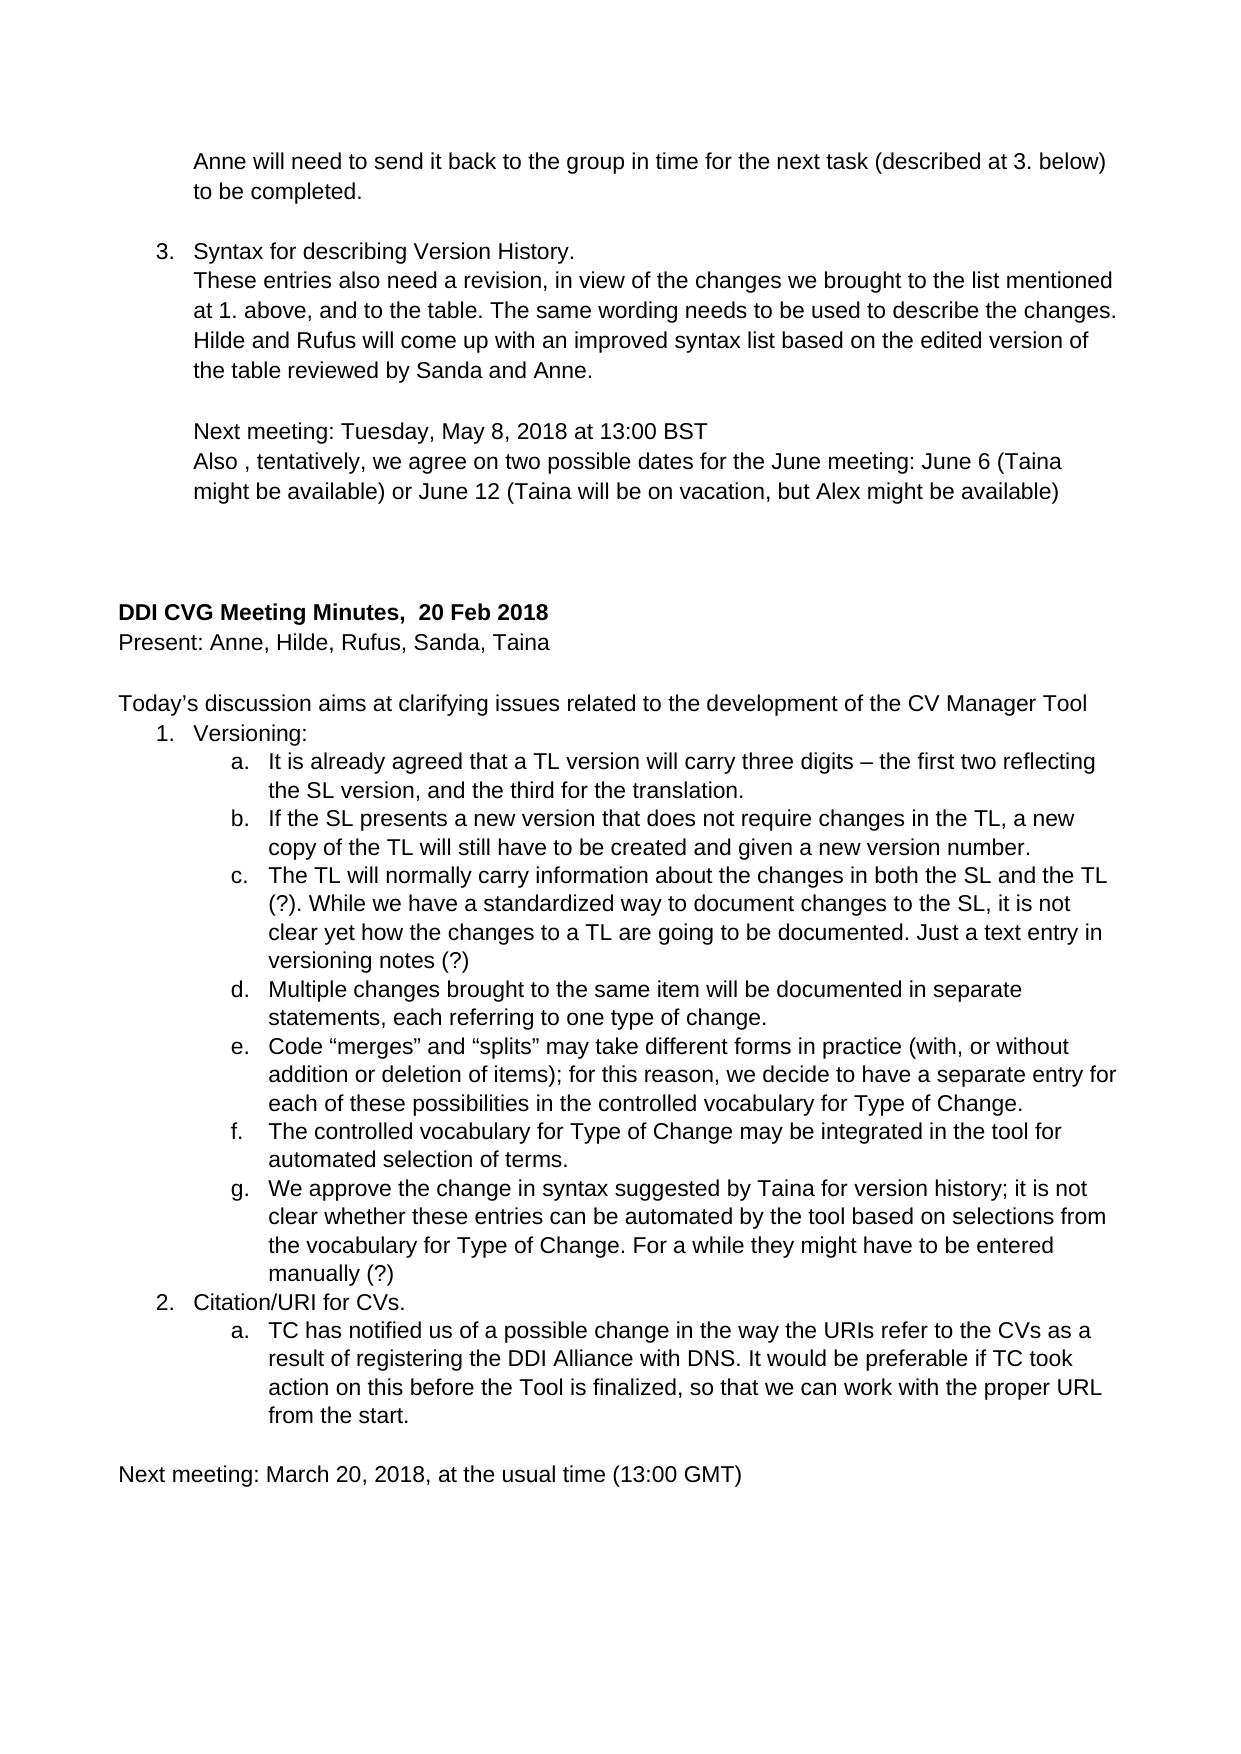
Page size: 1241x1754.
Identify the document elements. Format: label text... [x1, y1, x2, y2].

text Present: Anne, Hilde, Rufus, Sanda, Taina [118, 629, 1122, 656]
list Versioning: [156, 720, 1122, 746]
list Multiple changes brought to the same item will be documented in separate statements, each referring to one type of change. [231, 976, 1122, 1031]
list Anne will need to send it back to the group in time for the next task (described at 3. below) to be completed. [193, 148, 1122, 204]
list The controlled vocabulary for Type of Change may be integrated in the tool for automated selection of terms. [231, 1118, 1122, 1173]
text Today’s discussion aims at clarifying issues related to the development of the CV Manager Tool [118, 689, 1122, 716]
text DDI CVG Meeting Minutes, 20 Feb 2018 [118, 599, 1122, 625]
text Next meeting: March 20, 2018, at the usual time (13:00 GMT) [118, 1461, 1122, 1487]
list Syntax for describing Version History. [156, 238, 1122, 264]
list Code “merges” and “splits” may take different forms in practice (with, or without addition or deletion of items); for this reason, we decide to have a separate entry for each of these possibilities in the controlled vocabulary for Type of Change. [231, 1033, 1122, 1116]
list Also , tentatively, we agree on two possible dates for the June meeting: June 6 (Taina might be available) or June 12 (Taina will be on vacation, but Alex might be available) [193, 448, 1122, 504]
list These entries also need a revision, in view of the changes we brought to the list mentioned at 1. above, and to the table. The same wording needs to be used to describe the changes. Hilde and Rufus will come up with an improved syntax list based on the edited version of the table reviewed by Sanda and Anne. [193, 267, 1122, 384]
list Citation/URI for CVs. [156, 1288, 1122, 1315]
list The TL will normally carry information about the changes in both the SL and the TL (?). While we have a standardized way to document changes to the SL, it is not clear yet how the changes to a TL are going to be documented. Just a text entry in versioning notes (?) [231, 862, 1122, 974]
list If the SL presents a new version that does not require changes in the TL, a new copy of the TL will still have to be created and given a new version number. [231, 805, 1122, 860]
list It is already agreed that a TL version will carry three digits – the first two reflecting the SL version, and the third for the translation. [231, 748, 1122, 803]
list TC has notified us of a possible change in the way the URIs refer to the CVs as a result of registering the DDI Alliance with DNS. It would be preferable if TC took action on this before the Tool is finalized, so that we can work with the proper URL from the start. [231, 1317, 1122, 1429]
list We approve the change in syntax suggested by Taina for version history; it is not clear whether these entries can be automated by the tool based on selections from the vocabulary for Type of Change. For a while they might have to be entered manually (?) [231, 1175, 1122, 1286]
list Next meeting: Tuesday, May 8, 2018 at 13:00 BST [193, 418, 1122, 444]
